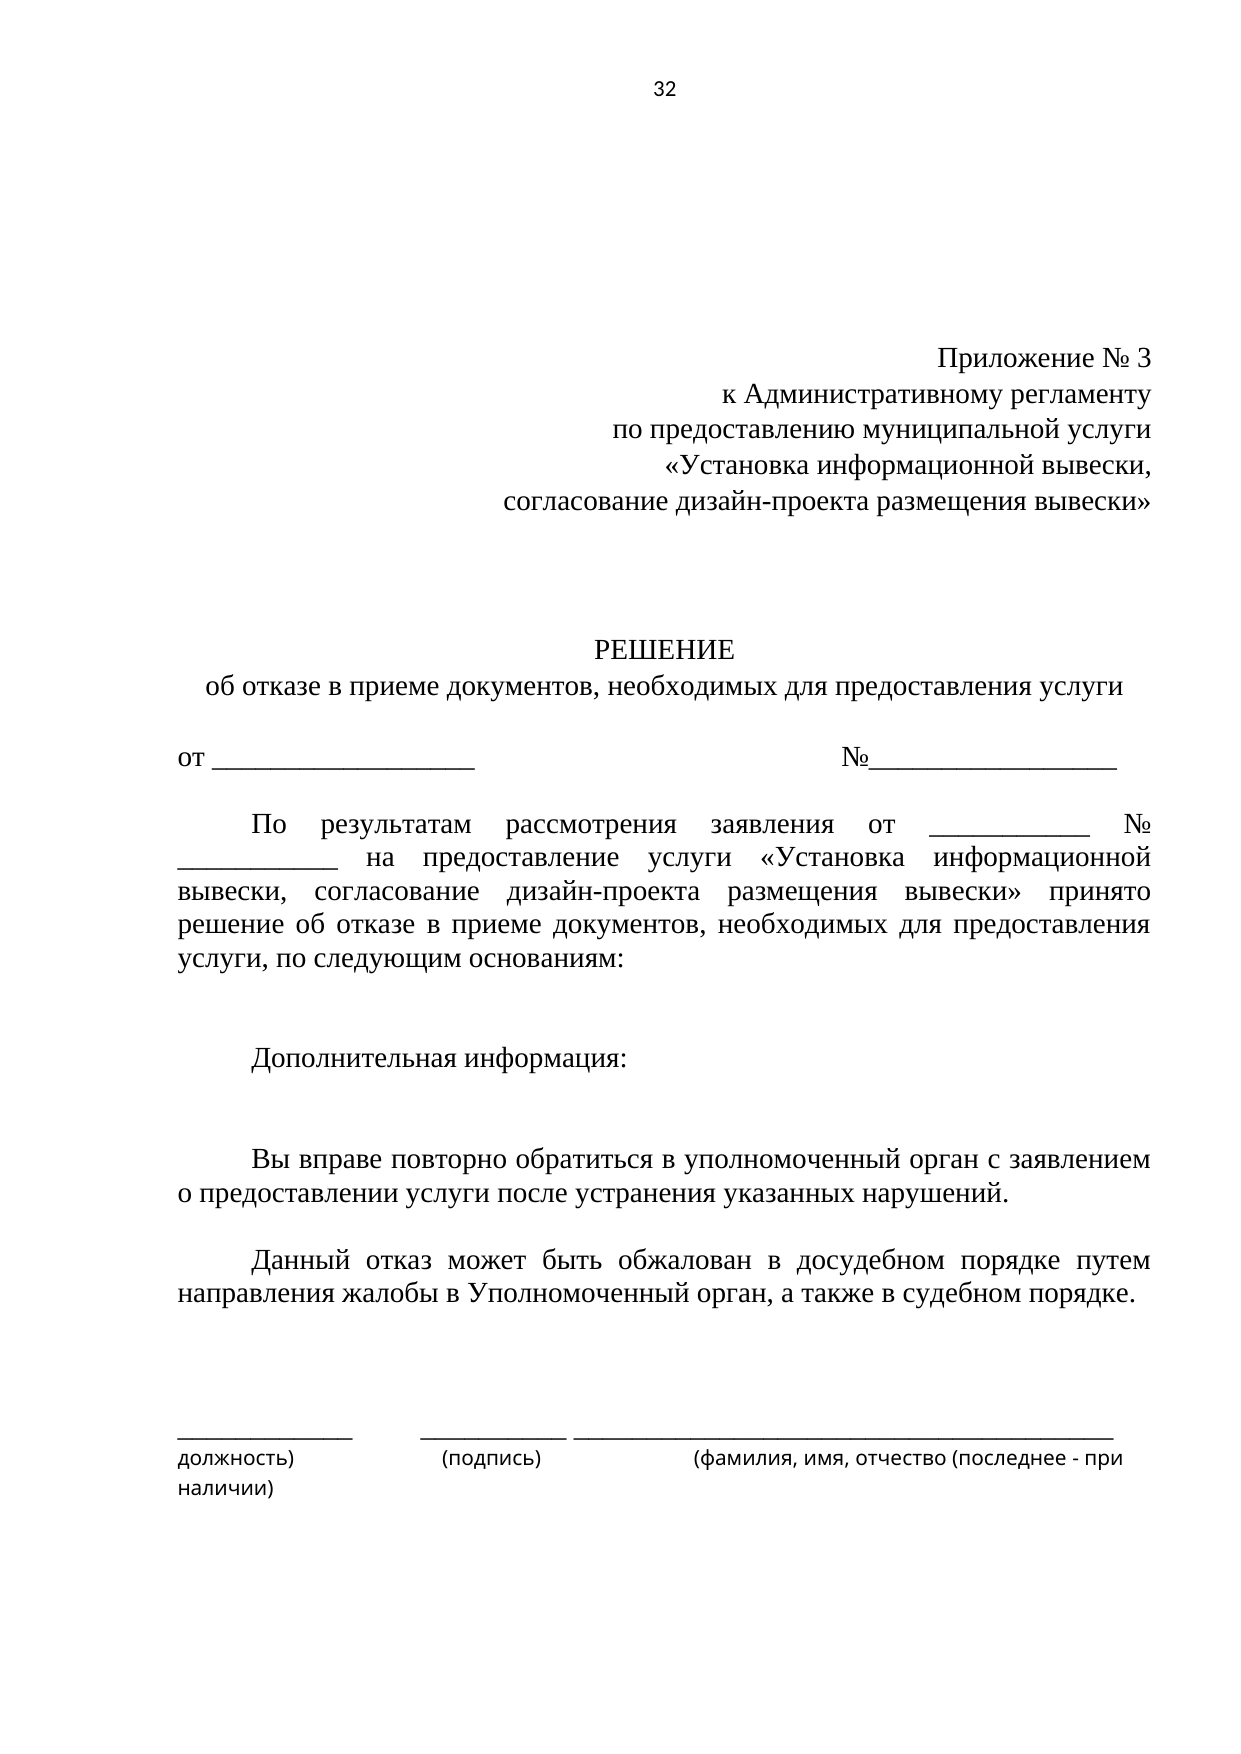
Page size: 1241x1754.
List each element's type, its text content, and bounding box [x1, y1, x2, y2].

text об отказе в приеме документов, необходимых для предоставления услуги [177, 668, 1152, 701]
text должность) (подпись) (фамилия, имя, отчество (последнее - при наличии) [177, 1443, 1152, 1502]
text Дополнительная информация: [177, 1041, 1152, 1074]
text РЕШЕНИЕ [177, 632, 1152, 666]
text Вы вправе повторно обратиться в уполномоченный орган с заявлением о предоставлении услуги после устранения указанных нарушений. [177, 1141, 1152, 1208]
text от __________________ №_________________ [177, 739, 1152, 772]
text Данный отказ может быть обжалован в досудебном порядке путем направления жалобы в Уполномоченный орган, а также в судебном порядке. [177, 1242, 1152, 1309]
text По результатам рассмотрения заявления от ___________ № ___________ на предоставление услуги «Установка информационной вывески, согласование дизайн-проекта размещения вывески» принято решение об отказе в приеме документов, необходимых для предоставления услуги, по следующим основаниям: [177, 806, 1152, 973]
text Приложение № 3 к Административному регламенту по предоставлению муниципальной услуги «Установка информационной вывески, согласование дизайн-проекта размещения вывески» [177, 341, 1152, 516]
text ____________ __________ _____________________________________ [177, 1409, 1152, 1443]
